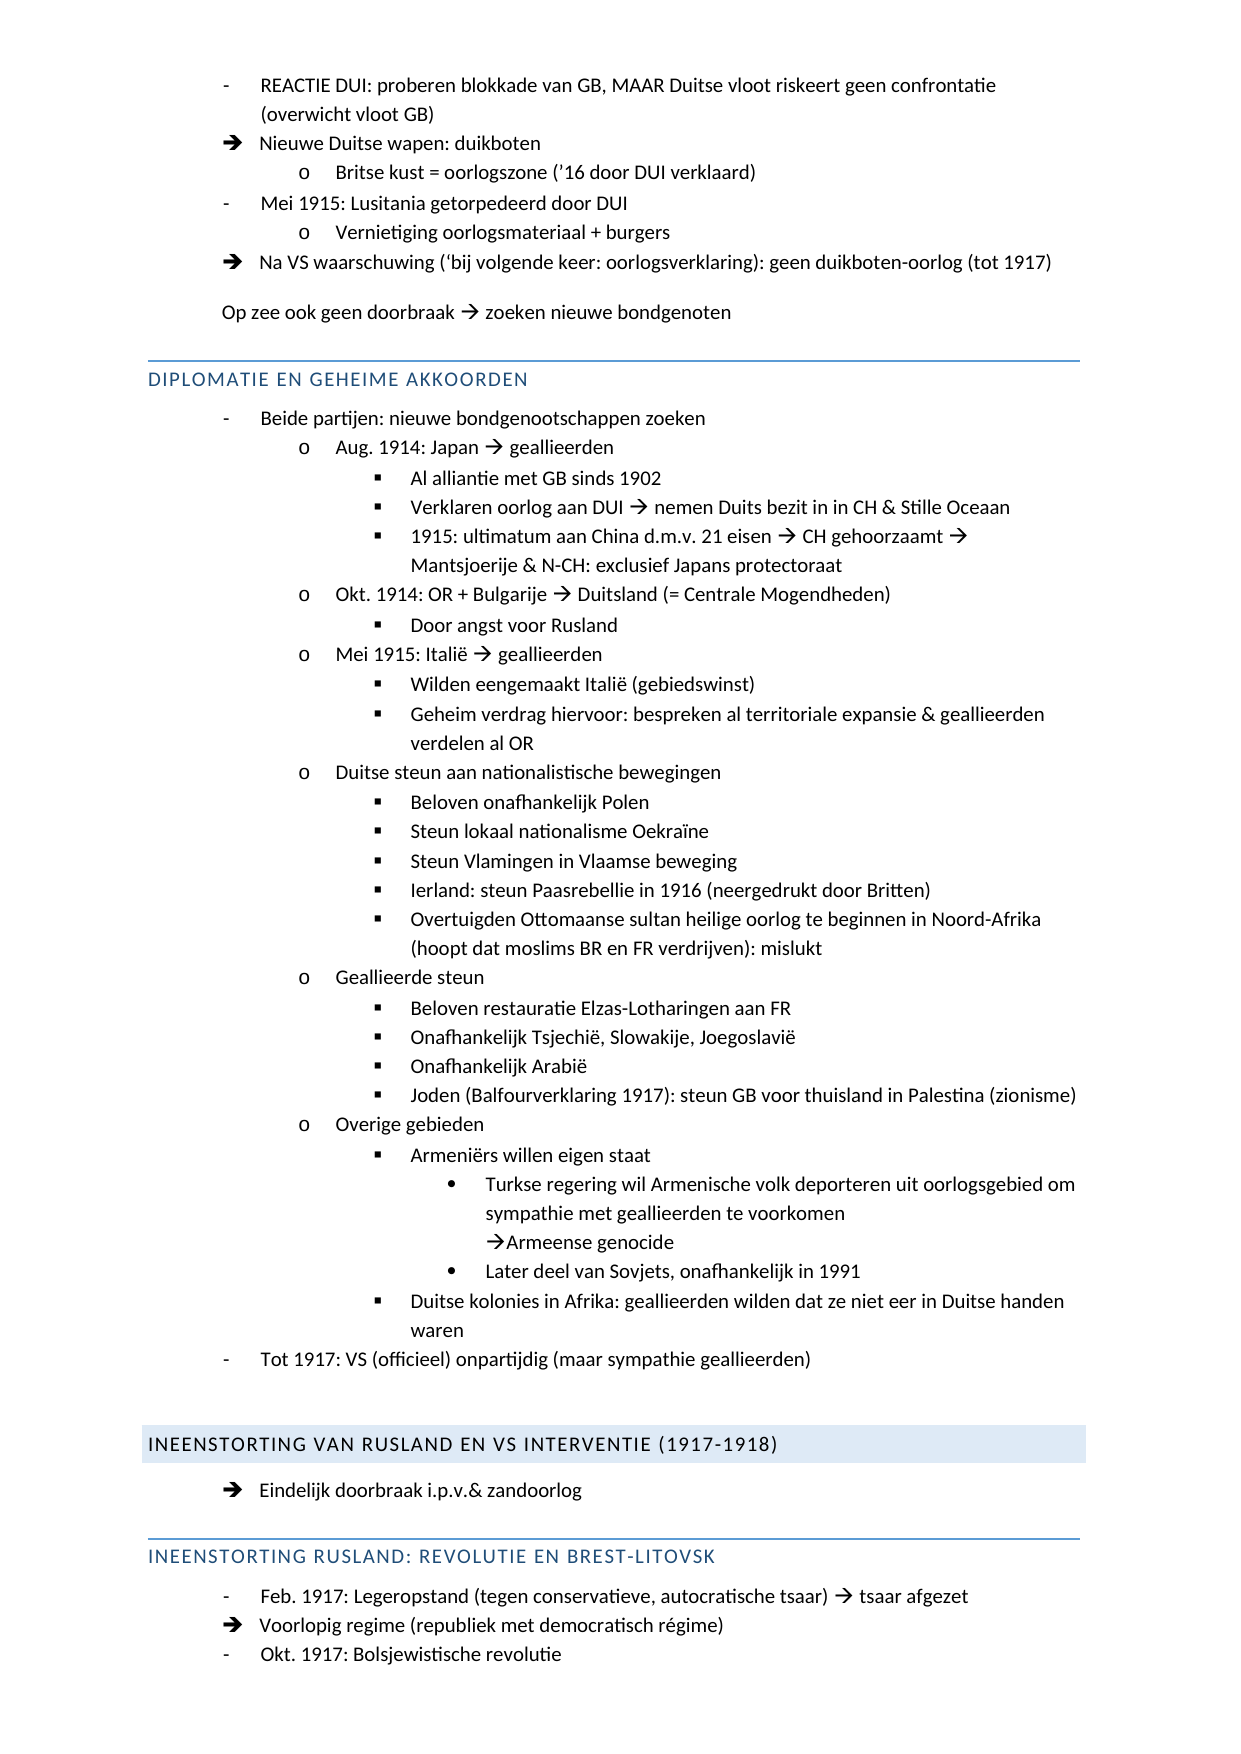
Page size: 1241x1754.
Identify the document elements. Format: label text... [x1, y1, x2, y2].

list REACTIE DUI: proberen blokkade van GB, MAAR Duitse vloot riskeert geen confrontatie (overwicht vloot GB) [223, 72, 1080, 127]
list Door angst voor Rusland [373, 612, 1080, 637]
list Beloven restauratie Elzas-Lotharingen aan FR [373, 995, 1080, 1020]
list Joden (Balfourverklaring 1917): steun GB voor thuisland in Palestina (zionisme) [373, 1082, 1080, 1108]
list Feb. 1917: Legeropstand (tegen conservatieve, autocratische tsaar) tsaar afgezet [223, 1583, 1080, 1608]
list Mei 1915: Italië geallieerden [298, 641, 1080, 668]
list Onafhankelijk Tsjechië, Slowakije, Joegoslavië [373, 1024, 1080, 1049]
list Na VS waarschuwing (‘bij volgende keer: oorlogsverklaring): geen duikboten-oorlog (tot 1917) [222, 249, 1080, 275]
list Duitse steun aan nationalistische bewegingen [298, 759, 1080, 786]
list Mei 1915: Lusitania getorpedeerd door DUI [223, 190, 1080, 215]
list Overige gebieden [298, 1112, 1080, 1138]
list Steun Vlamingen in Vlaamse beweging [373, 848, 1080, 873]
list Eindelijk doorbraak i.p.v.& zandoorlog [222, 1477, 1080, 1503]
list Wilden eengemaakt Italië (gebiedswinst) [373, 672, 1080, 697]
list Geallieerde steun [298, 964, 1080, 991]
subtitle ineenstorting Rusland: revolutie en brest-litovsk [148, 1540, 1080, 1569]
text Op zee ook geen doorbraak zoeken nieuwe bondgenoten [222, 299, 1080, 325]
subtitle Ineenstorting van Rusland en VS interventie (1917-1918) [148, 1432, 1080, 1457]
list Tot 1917: VS (officieel) onpartijdig (maar sympathie geallieerden) [223, 1346, 1080, 1372]
list Onafhankelijk Arabië [373, 1053, 1080, 1079]
list Armeense genocide [485, 1229, 1080, 1255]
list Nieuwe Duitse wapen: duikboten [222, 130, 1080, 156]
list Aug. 1914: Japan geallieerden [298, 434, 1080, 461]
list Ierland: steun Paasrebellie in 1916 (neergedrukt door Britten) [373, 877, 1080, 902]
list Verklaren oorlog aan DUI nemen Duits bezit in in CH & Stille Oceaan [373, 494, 1080, 519]
list Okt. 1917: Bolsjewistische revolutie [223, 1641, 1080, 1667]
list Armeniërs willen eigen staat [373, 1142, 1080, 1167]
list Turkse regering wil Armenische volk deporteren uit oorlogsgebied om sympathie met geallieerden te voorkomen [448, 1171, 1080, 1226]
list Voorlopig regime (republiek met democratisch régime) [222, 1612, 1080, 1638]
list Okt. 1914: OR + Bulgarije Duitsland (= Centrale Mogendheden) [298, 582, 1080, 608]
list Britse kust = oorlogszone (’16 door DUI verklaard) [298, 159, 1080, 186]
subtitle diplomatie en geheime akkoorden [148, 362, 1080, 391]
list Geheim verdrag hiervoor: bespreken al territoriale expansie & geallieerden verdelen al OR [373, 701, 1080, 755]
list Beloven onafhankelijk Polen [373, 789, 1080, 815]
list Vernietiging oorlogsmateriaal + burgers [298, 219, 1080, 246]
list Later deel van Sovjets, onafhankelijk in 1991 [448, 1259, 1080, 1284]
list Beide partijen: nieuwe bondgenootschappen zoeken [223, 405, 1080, 431]
list Al alliantie met GB sinds 1902 [373, 465, 1080, 490]
list 1915: ultimatum aan China d.m.v. 21 eisen CH gehoorzaamt Mantsjoerije & N-CH: exclusief Japans protectoraat [373, 523, 1080, 578]
list Overtuigden Ottomaanse sultan heilige oorlog te beginnen in Noord-Afrika (hoopt dat moslims BR en FR verdrijven): mislukt [373, 906, 1080, 961]
list Steun lokaal nationalisme Oekraïne [373, 819, 1080, 844]
list Duitse kolonies in Afrika: geallieerden wilden dat ze niet eer in Duitse handen waren [373, 1288, 1080, 1342]
